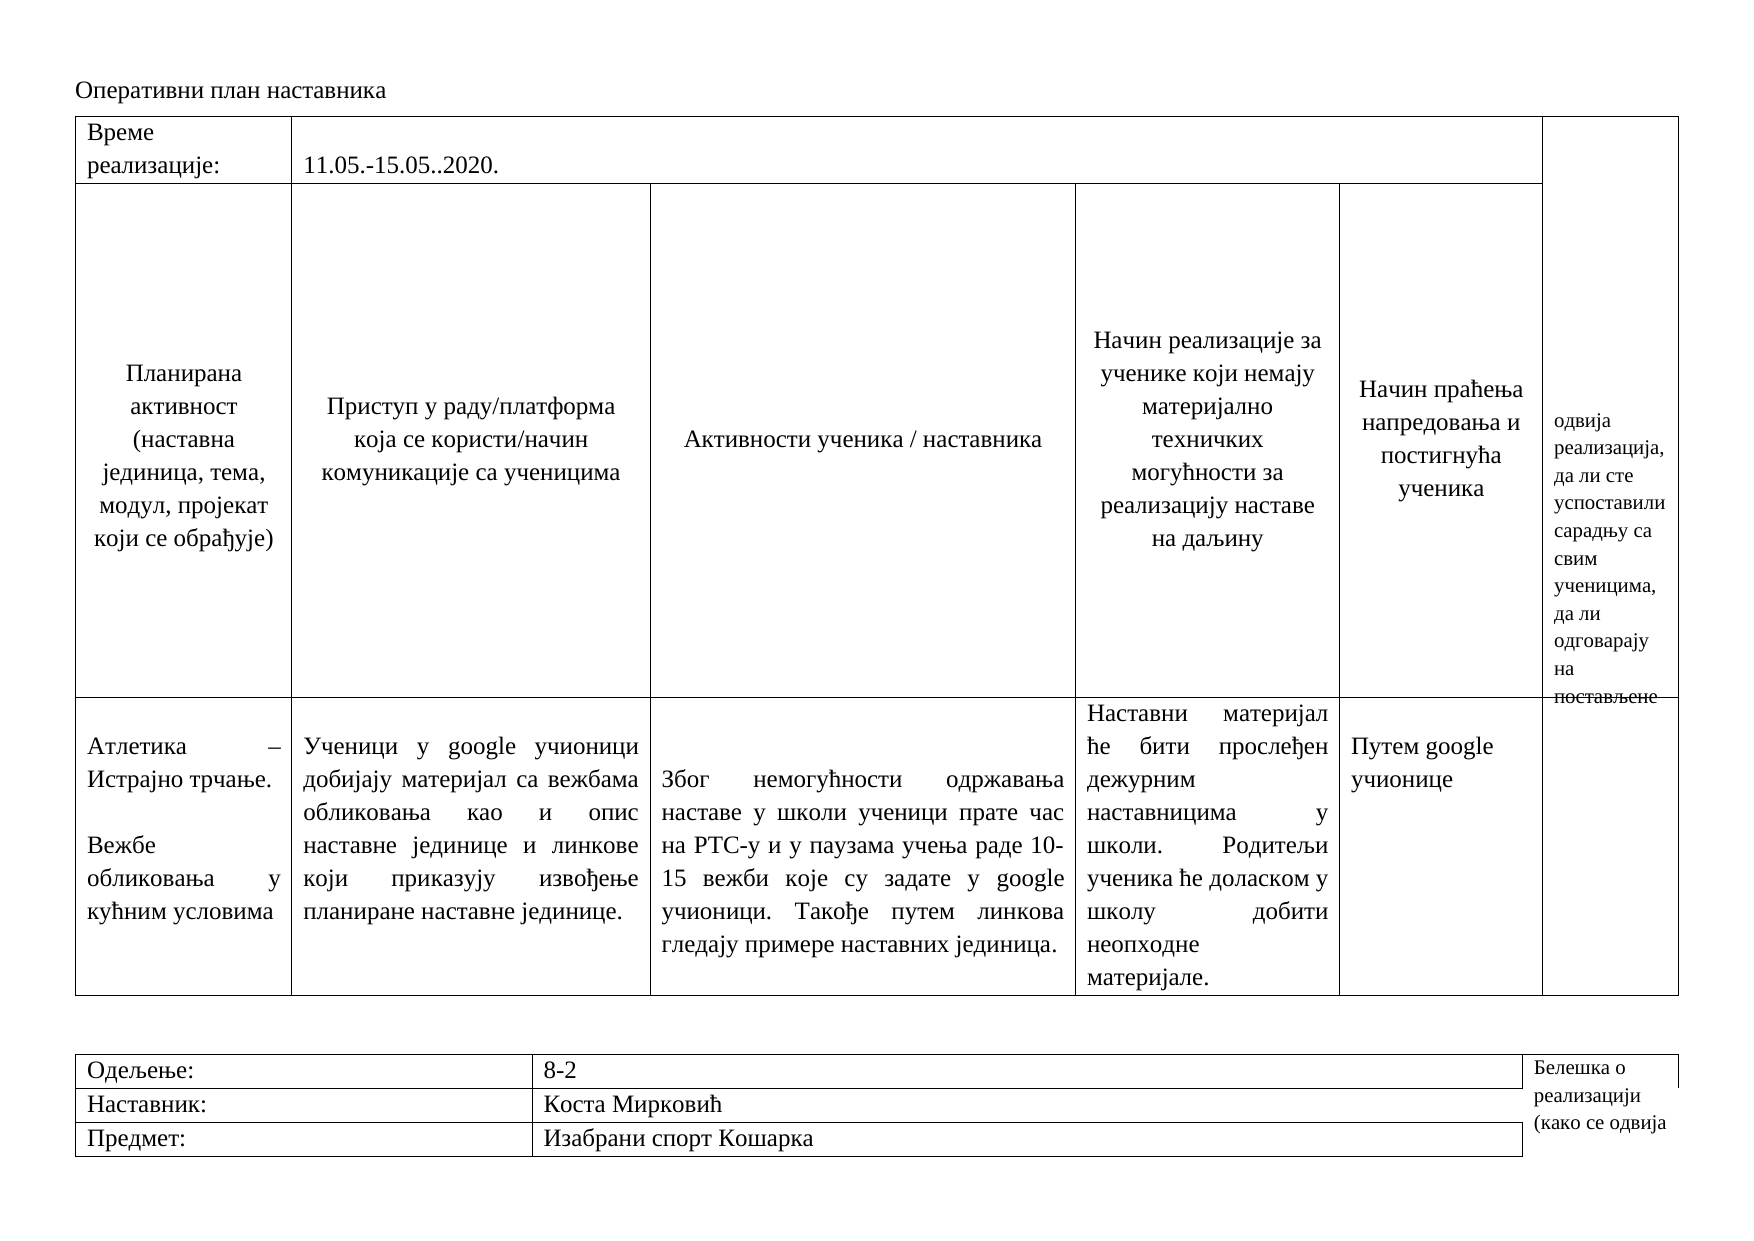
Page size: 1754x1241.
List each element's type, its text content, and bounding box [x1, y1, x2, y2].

table_cell Наставни материјал ће бити прослеђен дежурним наставницима у школи. Родитељи ученика ће доласком у школу добити неопходне материјале. [1076, 698, 1339, 995]
table_cell Време реализације: [76, 117, 291, 183]
table_cell 11.05.-15.05..2020. [292, 117, 1542, 183]
table_cell Активности ученика / наставника [651, 184, 1075, 697]
table_cell Изабрани спорт Кошарка [533, 1123, 1522, 1156]
table_cell Путем google учионицe [1340, 698, 1542, 995]
table_cell Начин праћења напредовања и постигнућа ученика [1340, 184, 1542, 697]
table_cell [1543, 698, 1678, 995]
table_cell Приступ у раду/платформа која се користи/начин комуникације са ученицима [292, 184, 650, 697]
table_cell Начин реализације за ученике који немају материјално техничких могућности за реализацију наставе на даљину [1076, 184, 1339, 697]
table_header 8-2 [533, 1055, 1522, 1088]
table_header Одељење: [76, 1055, 532, 1088]
table_header Белешка о реализацији (како се одвија реализација, да ли сте успоставили сарадњу са свим ученицима, да ли одговарају на постављене задатке) Проценат обухваћених ученика: *Попуњава се по истеку наставне седмице [1523, 1055, 1678, 1156]
table_cell Планирана активност (наставна јединица, тема, модул, пројекат који се обрађује) [76, 184, 291, 697]
table_cell Предмет: [76, 1123, 532, 1156]
table_cell Наставник: [76, 1089, 532, 1122]
table_cell Ученици у google учионици добијају материјал са вежбама обликовања као и опис наставне јединице и линкове који приказују извођење планиране наставне јединице. [292, 698, 650, 995]
table_cell Због немогућности одржавања наставе у школи ученици прате час на РТС-у и у паузама учења раде 10-15 вежби које су задате у google учионици. Такође путем линкова гледају примере наставних јединица. [651, 698, 1075, 995]
table_cell Коста Мирковић [533, 1089, 1522, 1122]
table_cell Атлетика – Истрајно трчање. Вежбе обликовања у кућним условима [76, 698, 291, 995]
